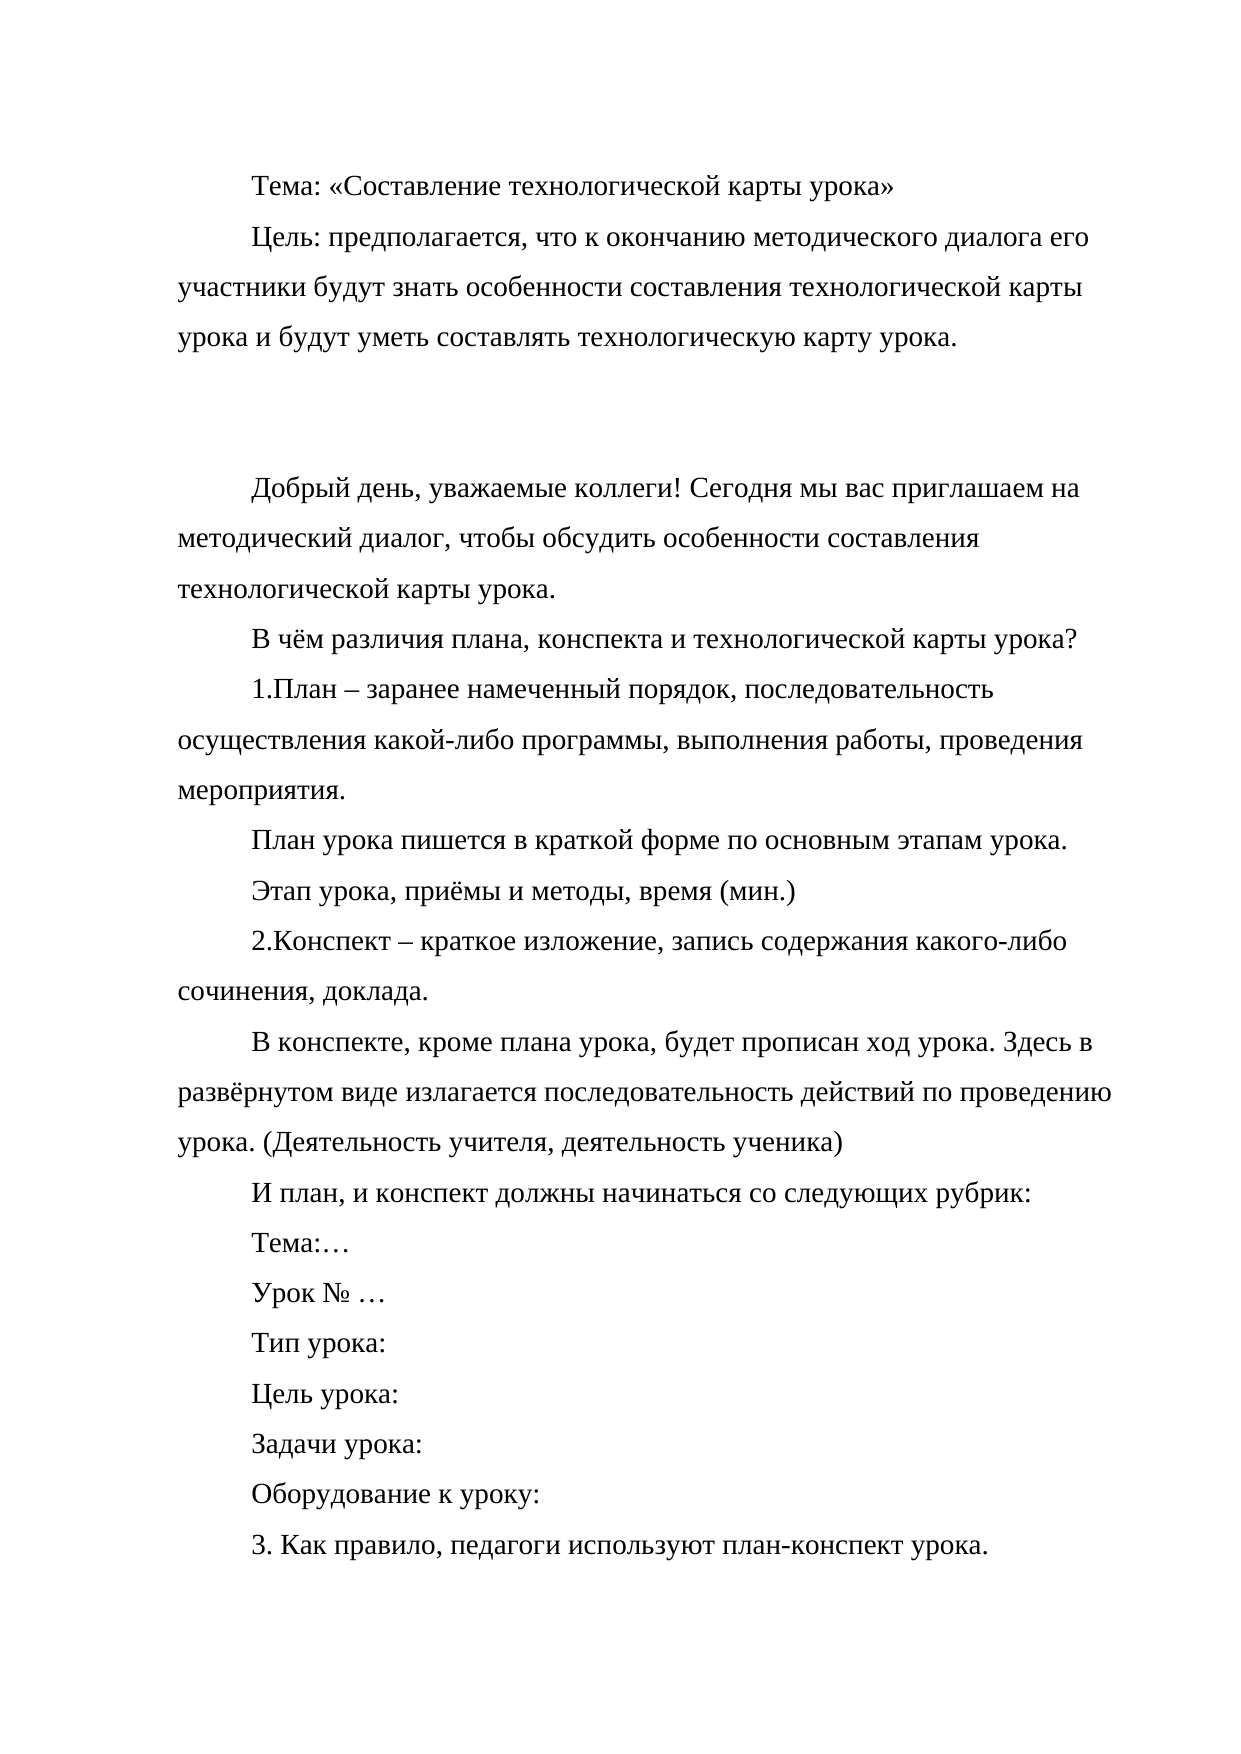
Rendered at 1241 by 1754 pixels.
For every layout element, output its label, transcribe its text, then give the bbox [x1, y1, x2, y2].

text Цель: предполагается, что к окончанию методического диалога его участники будут знать особенности составления технологической карты урока и будут уметь составлять технологическую карту урока. [177, 219, 1152, 353]
text Тип урока: [177, 1326, 1152, 1359]
text 2.Конспект – краткое изложение, запись содержания какого-либо сочинения, доклада. [177, 923, 1152, 1007]
text План урока пишется в краткой форме по основным этапам урока. [177, 822, 1152, 856]
text 1.План – заранее намеченный порядок, последовательность осуществления какой-либо программы, выполнения работы, проведения мероприятия. [177, 672, 1152, 806]
text И план, и конспект должны начинаться со следующих рубрик: [177, 1175, 1152, 1208]
text Тема:… [177, 1225, 1152, 1258]
text Цель урока: [177, 1376, 1152, 1409]
text Задачи урока: [177, 1426, 1152, 1460]
text В конспекте, кроме плана урока, будет прописан ход урока. Здесь в развёрнутом виде излагается последовательность действий по проведению урока. (Деятельность учителя, деятельность ученика) [177, 1024, 1152, 1158]
text Урок № … [177, 1275, 1152, 1309]
text Добрый день, уважаемые коллеги! Сегодня мы вас приглашаем на методический диалог, чтобы обсудить особенности составления технологической карты урока. [177, 470, 1152, 604]
text В чём различия плана, конспекта и технологической карты урока? [177, 621, 1152, 655]
text Тема: «Составление технологической карты урока» [177, 168, 1152, 202]
text Оборудование к уроку: [177, 1477, 1152, 1510]
text Этап урока, приёмы и методы, время (мин.) [177, 873, 1152, 906]
text 3. Как правило, педагоги используют план-конспект урока. [177, 1527, 1152, 1560]
